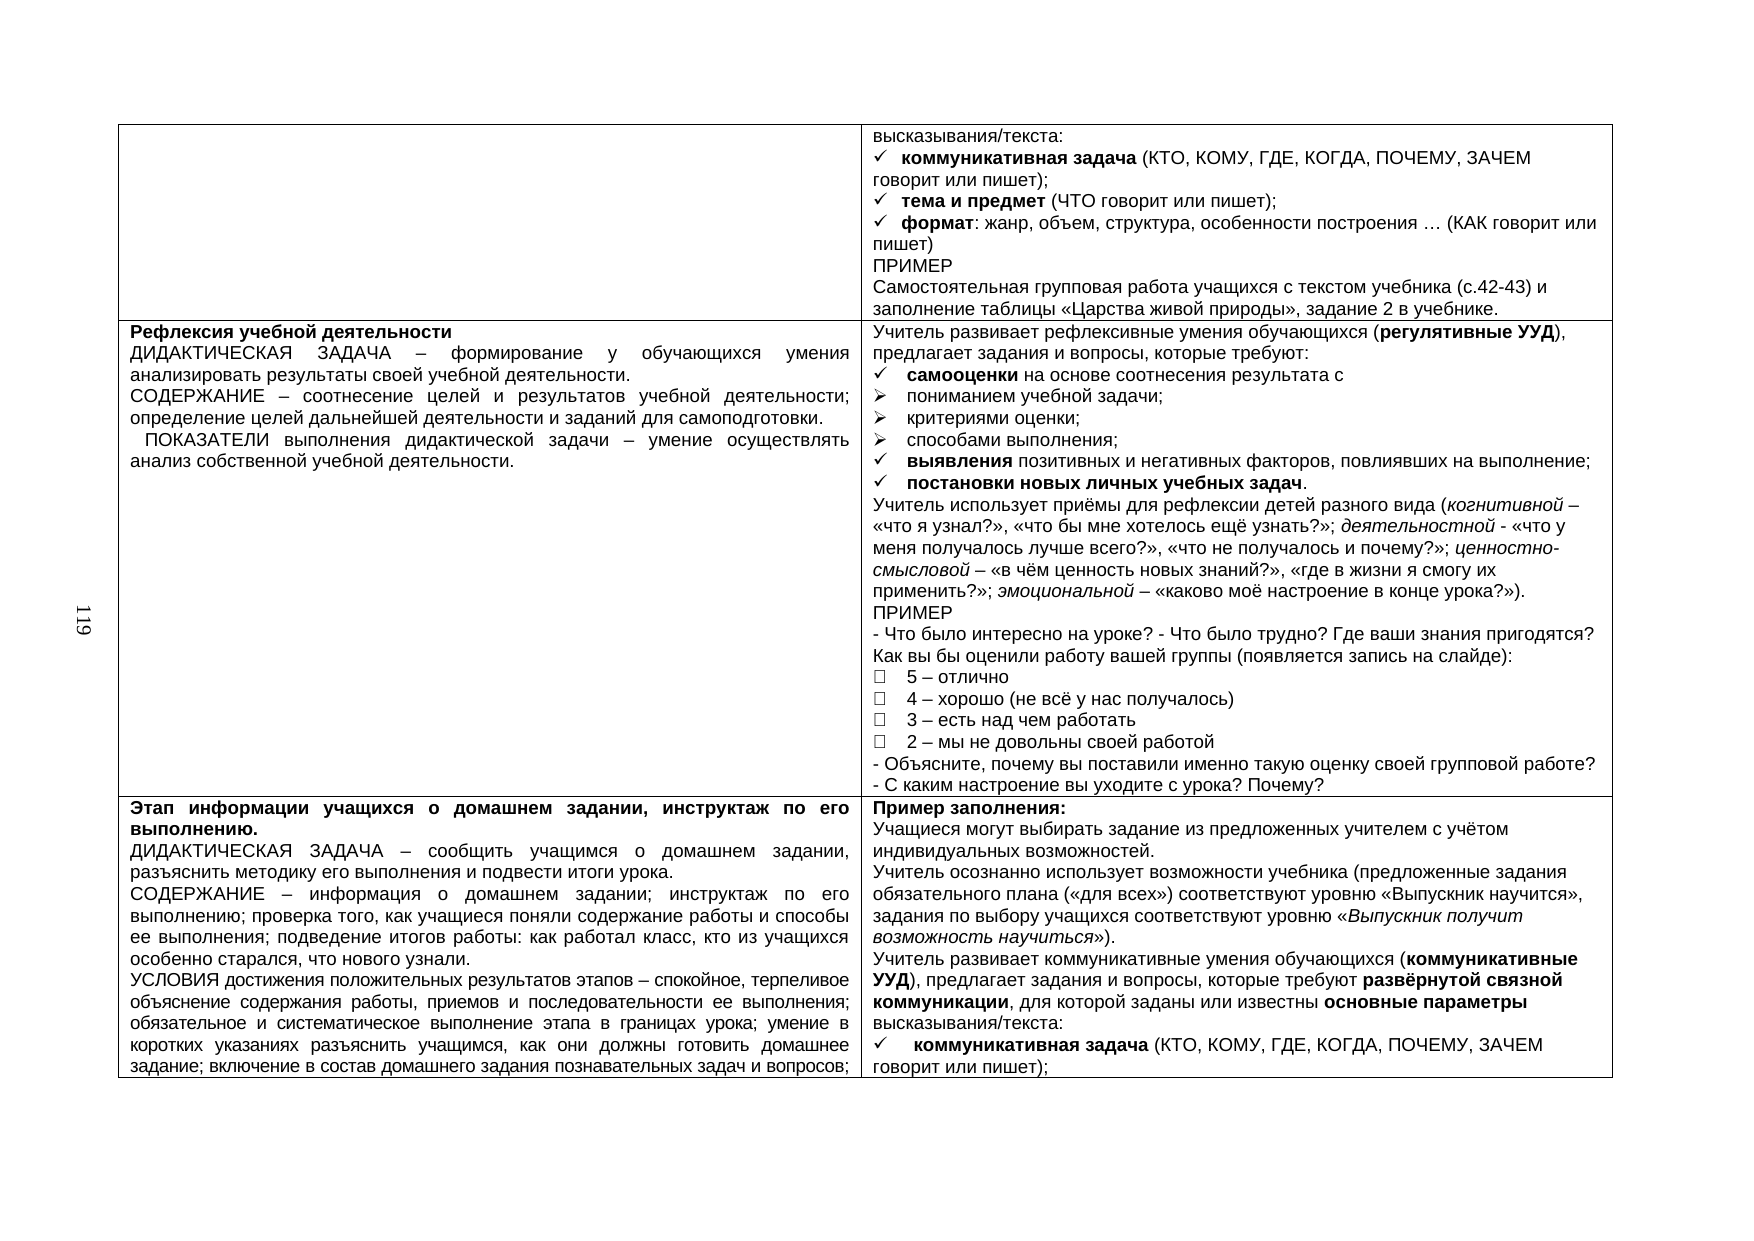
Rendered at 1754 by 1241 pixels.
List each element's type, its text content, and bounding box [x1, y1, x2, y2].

table_cell Учитель развивает рефлексивные умения обучающихся (регулятивные УУД), предлагает задания и вопросы, которые требуют: самооценки на основе соотнесения результата с пониманием учебной задачи; критериями оценки; способами выполнения; выявления позитивных и негативных факторов, повлиявших на выполнение; постановки новых личных учебных задач. Учитель использует приёмы для рефлексии детей разного вида (когнитивной – «что я узнал?», «что бы мне хотелось ещё узнать?»; деятельностной - «что у меня получалось лучше всего?», «что не получалось и почему?»; ценностно-смысловой – «в чём ценность новых знаний?», «где в жизни я смогу их применить?»; эмоциональной – «каково моё настроение в конце урока?»). ПРИМЕР - Что было интересно на уроке? - Что было трудно? Где ваши знания пригодятся? Как вы бы оценили работу вашей группы (появляется запись на слайде):  5 – отлично  4 – хорошо (не всё у нас получалось)  3 – есть над чем работать  2 – мы не довольны своей работой - Объясните, почему вы поставили именно такую оценку своей групповой работе? - С каким настроение вы уходите с урока? Почему? [862, 321, 1612, 796]
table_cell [119, 125, 861, 319]
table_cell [862, 125, 1612, 319]
table_cell Рефлексия учебной деятельности ДИДАКТИЧЕСКАЯ ЗАДАЧА – формирование у обучающихся умения анализировать результаты своей учебной деятельности. СОДЕРЖАНИЕ – соотнесение целей и результатов учебной деятельности; определение целей дальнейшей деятельности и заданий для самоподготовки. ПОКАЗАТЕЛИ выполнения дидактической задачи – умение осуществлять анализ собственной учебной деятельности. [119, 321, 861, 796]
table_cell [119, 797, 861, 1077]
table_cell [862, 797, 1612, 1077]
